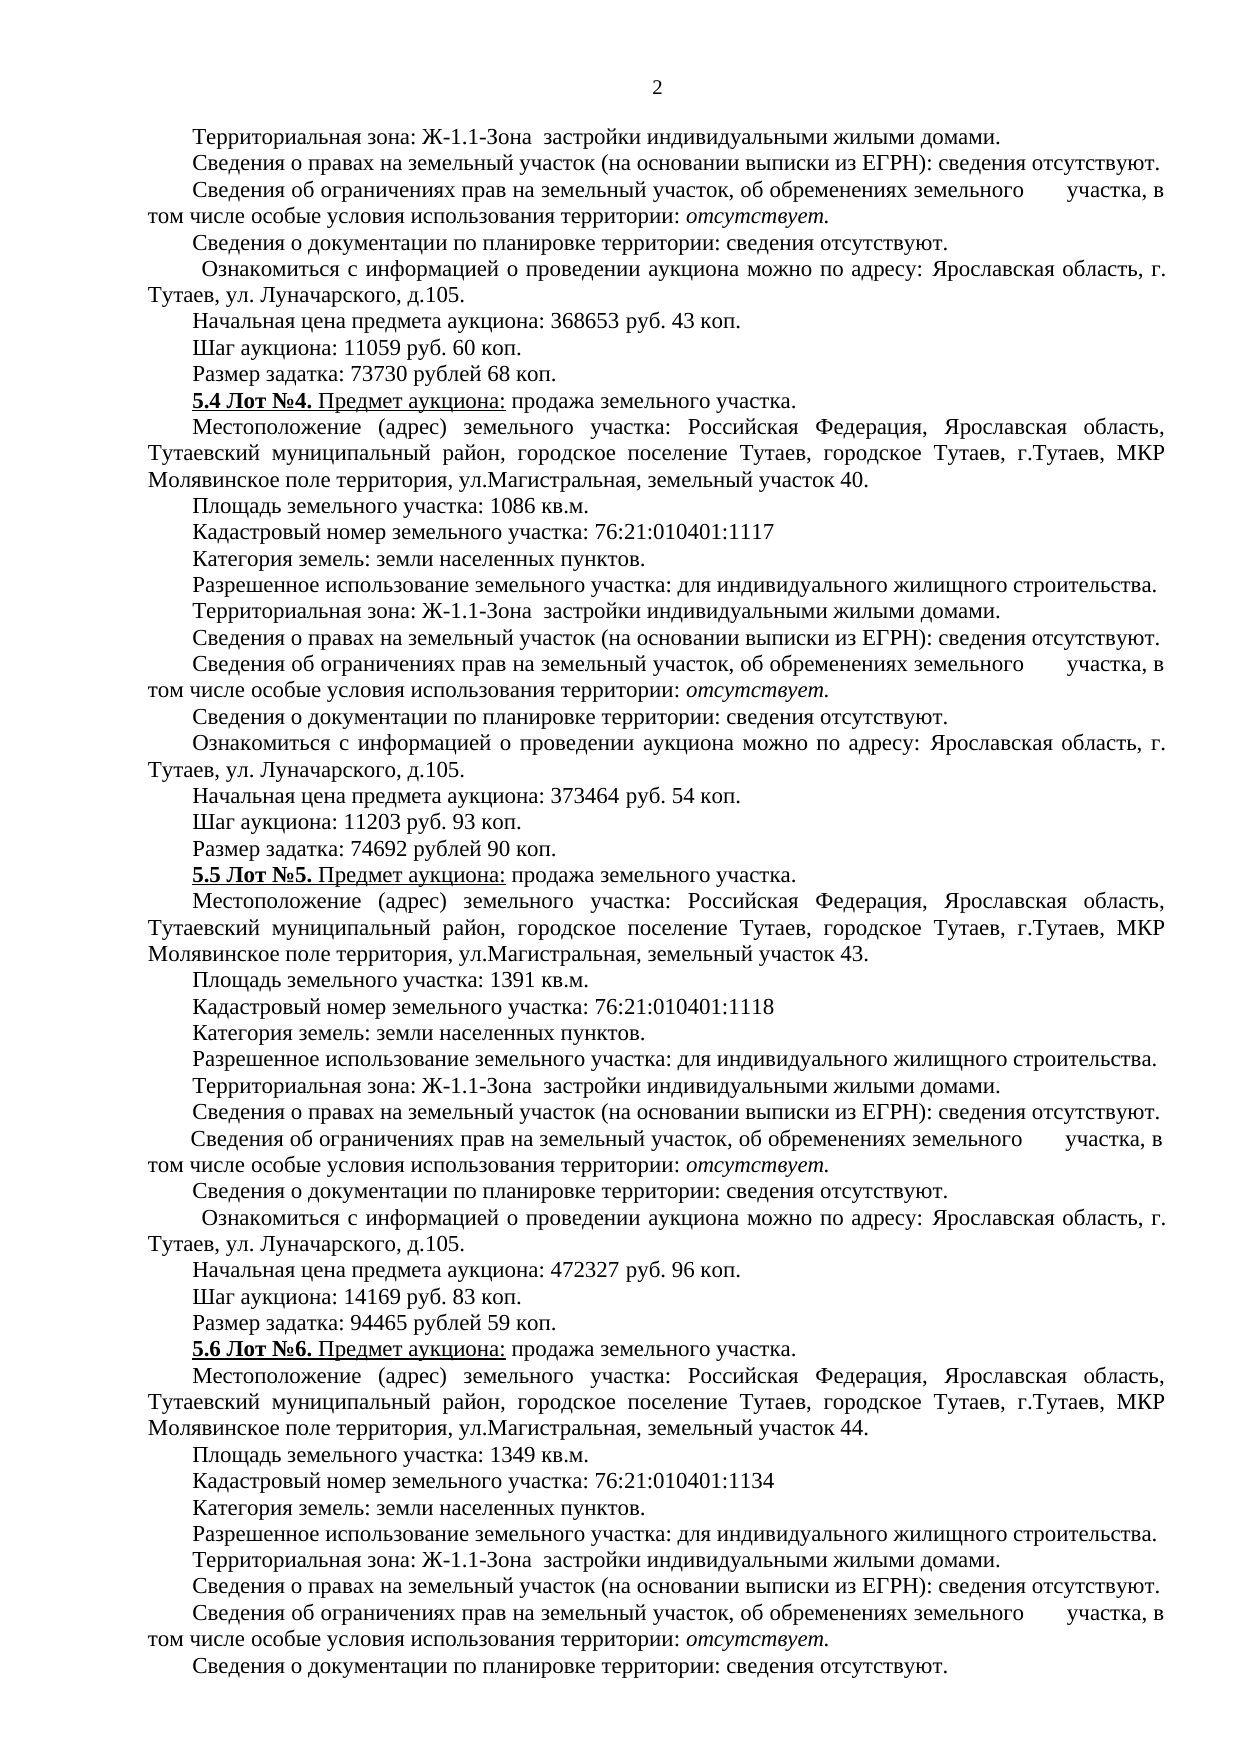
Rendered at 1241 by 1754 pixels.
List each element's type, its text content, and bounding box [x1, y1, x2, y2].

text Сведения о правах на земельный участок (на основании выписки из ЕГРН): сведения отсутствуют. [148, 1098, 1167, 1124]
text Территориальная зона: Ж-1.1-Зона застройки индивидуальными жилыми домами. [148, 1072, 1167, 1098]
text Площадь земельного участка: 1391 кв.м. [148, 966, 1167, 993]
text Кадастровый номер земельного участка: 76:21:010401:1118 [148, 993, 1167, 1019]
text Кадастровый номер земельного участка: 76:21:010401:1117 [148, 518, 1167, 545]
text Шаг аукциона: 14169 руб. 83 коп. [148, 1283, 1167, 1309]
text Сведения о документации по планировке территории: сведения отсутствуют. [148, 1177, 1167, 1204]
text Категория земель: земли населенных пунктов. [148, 1019, 1167, 1046]
text Площадь земельного участка: 1349 кв.м. [148, 1441, 1167, 1467]
text Разрешенное использование земельного участка: для индивидуального жилищного строительства. [148, 1520, 1167, 1546]
text Категория земель: земли населенных пунктов. [148, 1493, 1167, 1520]
text Сведения о правах на земельный участок (на основании выписки из ЕГРН): сведения отсутствуют. [148, 1573, 1167, 1599]
text Начальная цена предмета аукциона: 368653 руб. 43 коп. [148, 308, 1167, 334]
text Начальная цена предмета аукциона: 373464 руб. 54 коп. [148, 782, 1167, 808]
text Территориальная зона: Ж-1.1-Зона застройки индивидуальными жилыми домами. [148, 123, 1167, 149]
text 5.4 Лот №4. Предмет аукциона: продажа земельного участка. [148, 387, 1167, 413]
text Разрешенное использование земельного участка: для индивидуального жилищного строительства. [148, 571, 1167, 597]
text Шаг аукциона: 11059 руб. 60 коп. [148, 334, 1167, 360]
text Территориальная зона: Ж-1.1-Зона застройки индивидуальными жилыми домами. [148, 597, 1167, 624]
text Начальная цена предмета аукциона: 472327 руб. 96 коп. [148, 1256, 1167, 1283]
text Местоположение (адрес) земельного участка: Российская Федерация, Ярославская область, Тутаевский муниципальный район, городское поселение Тутаев, городское Тутаев, г.Тутаев, МКР Молявинское поле территория, ул.Магистральная, земельный участок 43. [148, 887, 1167, 966]
text Ознакомиться с информацией о проведении аукциона можно по адресу: Ярославская область, г. Тутаев, ул. Луначарского, д.105. [148, 255, 1167, 308]
text Площадь земельного участка: 1086 кв.м. [148, 492, 1167, 518]
text Размер задатка: 94465 рублей 59 коп. [148, 1309, 1167, 1335]
text Сведения о правах на земельный участок (на основании выписки из ЕГРН): сведения отсутствуют. [148, 149, 1167, 176]
text Размер задатка: 74692 рублей 90 коп. [148, 835, 1167, 861]
text Ознакомиться с информацией о проведении аукциона можно по адресу: Ярославская область, г. Тутаев, ул. Луначарского, д.105. [148, 1204, 1167, 1256]
text Сведения о правах на земельный участок (на основании выписки из ЕГРН): сведения отсутствуют. [148, 624, 1167, 650]
text Сведения о документации по планировке территории: сведения отсутствуют. [148, 1652, 1167, 1678]
text Категория земель: земли населенных пунктов. [148, 545, 1167, 571]
text 5.5 Лот №5. Предмет аукциона: продажа земельного участка. [148, 861, 1167, 887]
text Сведения о документации по планировке территории: сведения отсутствуют. [148, 703, 1167, 729]
text Размер задатка: 73730 рублей 68 коп. [148, 360, 1167, 387]
text Разрешенное использование земельного участка: для индивидуального жилищного строительства. [148, 1046, 1167, 1072]
text Сведения о документации по планировке территории: сведения отсутствуют. [148, 228, 1167, 255]
text Кадастровый номер земельного участка: 76:21:010401:1134 [148, 1467, 1167, 1493]
text Местоположение (адрес) земельного участка: Российская Федерация, Ярославская область, Тутаевский муниципальный район, городское поселение Тутаев, городское Тутаев, г.Тутаев, МКР Молявинское поле территория, ул.Магистральная, земельный участок 40. [148, 413, 1167, 492]
text Шаг аукциона: 11203 руб. 93 коп. [148, 808, 1167, 835]
text Территориальная зона: Ж-1.1-Зона застройки индивидуальными жилыми домами. [148, 1546, 1167, 1573]
text Местоположение (адрес) земельного участка: Российская Федерация, Ярославская область, Тутаевский муниципальный район, городское поселение Тутаев, городское Тутаев, г.Тутаев, МКР Молявинское поле территория, ул.Магистральная, земельный участок 44. [148, 1362, 1167, 1441]
text 5.6 Лот №6. Предмет аукциона: продажа земельного участка. [148, 1335, 1167, 1362]
text Ознакомиться с информацией о проведении аукциона можно по адресу: Ярославская область, г. Тутаев, ул. Луначарского, д.105. [148, 729, 1167, 782]
